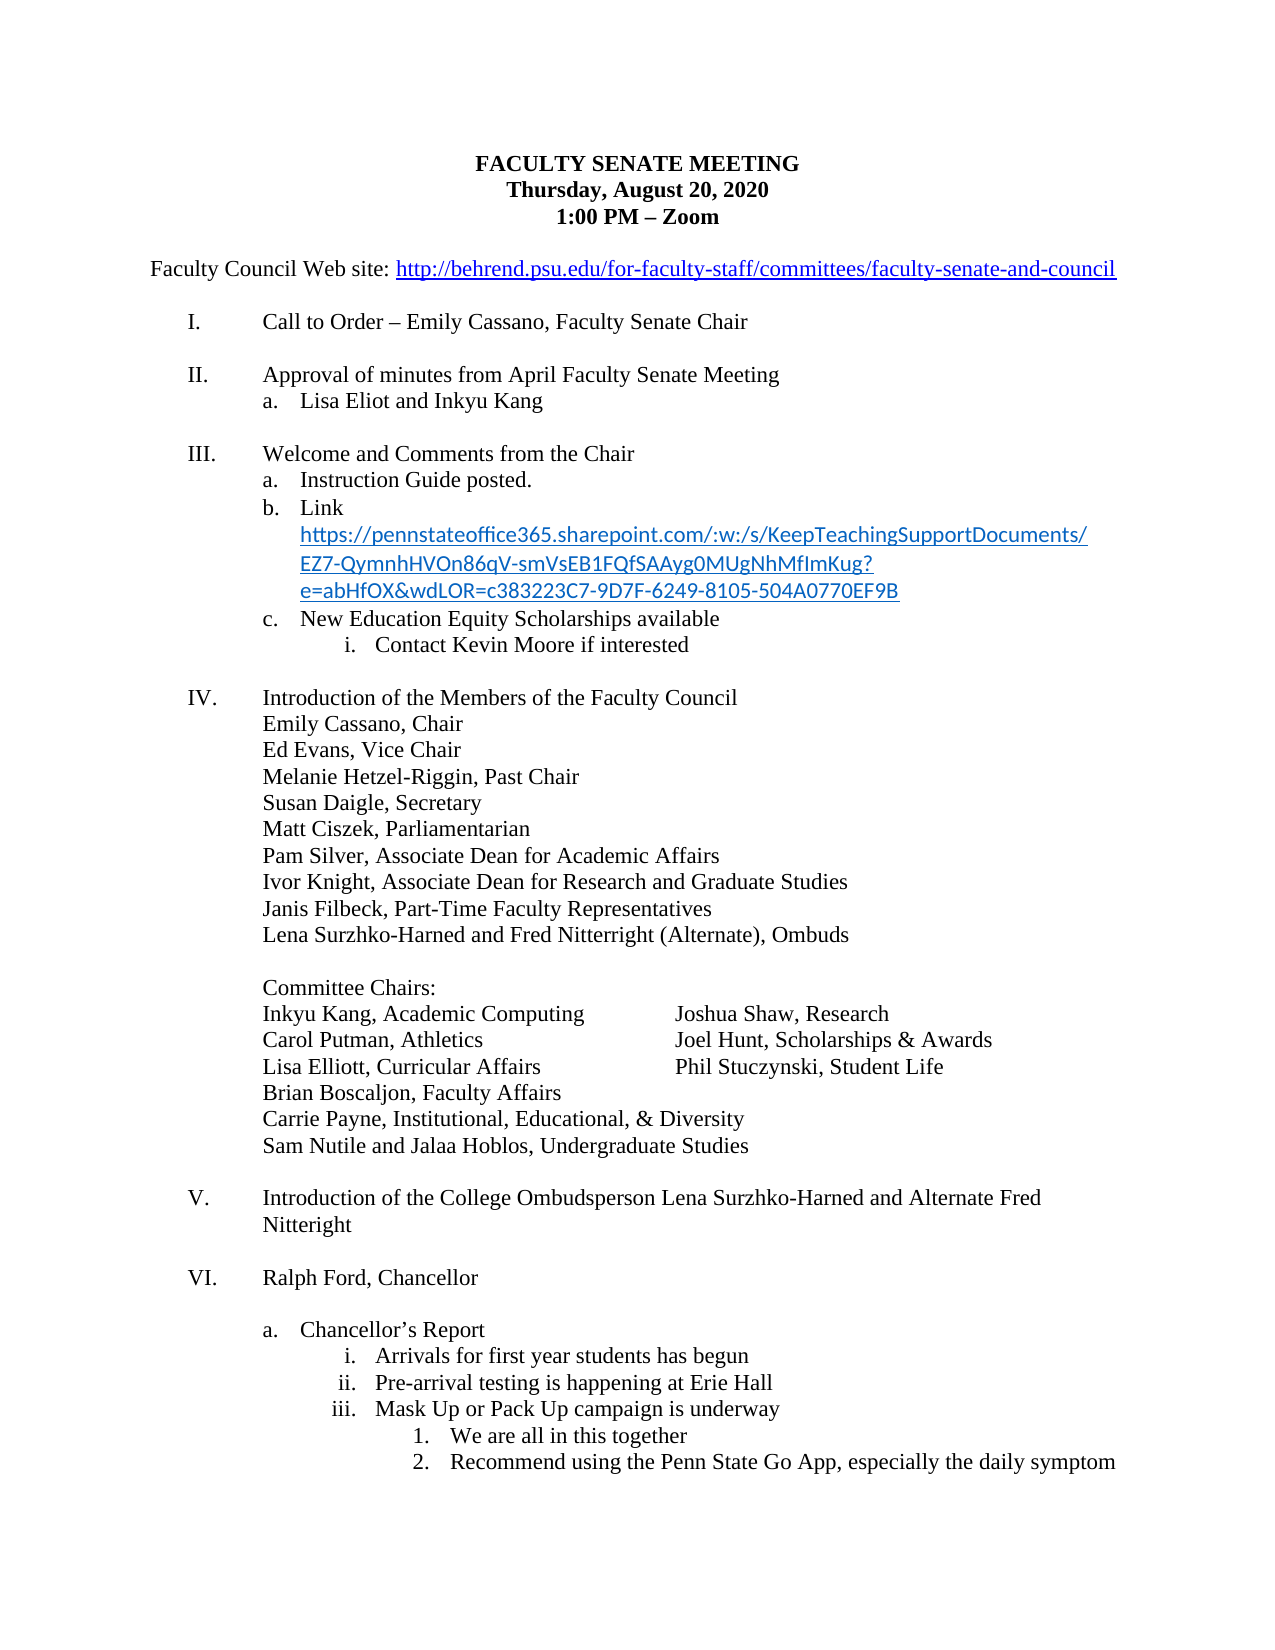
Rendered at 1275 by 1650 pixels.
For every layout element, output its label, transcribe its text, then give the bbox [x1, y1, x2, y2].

text Emily Cassano, Chair [150, 710, 1125, 736]
text Lena Surzhko-Harned and Fred Nitterright (Alternate), Ombuds [150, 921, 1125, 947]
list Arrivals for first year students has begun [356, 1343, 1125, 1369]
text Sam Nutile and Jalaa Hoblos, Undergraduate Studies [150, 1132, 1125, 1158]
list Ralph Ford, Chancellor [187, 1263, 1125, 1290]
text FACULTY SENATE MEETING [150, 150, 1125, 176]
text Thursday, August 20, 2020 [150, 176, 1125, 203]
text Janis Filbeck, Part-Time Faculty Representatives [150, 894, 1125, 921]
list New Education Equity Scholarships available [262, 605, 1125, 631]
text Pam Silver, Associate Dean for Academic Affairs [150, 842, 1125, 868]
list Welcome and Comments from the Chair [187, 440, 1125, 466]
list Link https://pennstateoffice365.sharepoint.com/:w:/s/KeepTeachingSupportDocuments/EZ7-QymnhHVOn86qV-smVsEB1FQfSAAyg0MUgNhMfImKug?e=abHfOX&wdLOR=c383223C7-9D7F-6249-8105-504A0770EF9B [262, 493, 1125, 605]
text Melanie Hetzel-Riggin, Past Chair [150, 763, 1125, 789]
list Chancellor’s Report [262, 1316, 1125, 1343]
list Introduction of the College Ombudsperson Lena Surzhko-Harned and Alternate Fred Nitteright [187, 1184, 1125, 1237]
list Call to Order – Emily Cassano, Faculty Senate Chair [187, 308, 1125, 334]
text Carol Putman, Athletics Joel Hunt, Scholarships & Awards [150, 1026, 1125, 1053]
text Matt Ciszek, Parliamentarian [150, 816, 1125, 842]
text 1:00 PM – Zoom [150, 203, 1125, 229]
list Pre-arrival testing is happening at Erie Hall [356, 1369, 1125, 1395]
list Contact Kevin Moore if interested [356, 631, 1125, 657]
list Introduction of the Members of the Faculty Council [187, 684, 1125, 710]
list We are all in this together [412, 1422, 1125, 1448]
text Carrie Payne, Institutional, Educational, & Diversity [150, 1105, 1125, 1132]
text Faculty Council Web site: http://behrend.psu.edu/for-faculty-staff/committees/faculty-senate-and-council [150, 255, 1125, 282]
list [412, 1448, 1125, 1474]
text Committee Chairs: [150, 974, 1125, 1000]
list Mask Up or Pack Up campaign is underway [356, 1395, 1125, 1422]
text Ed Evans, Vice Chair [150, 736, 1125, 763]
text Susan Daigle, Secretary [150, 789, 1125, 816]
text Inkyu Kang, Academic Computing Joshua Shaw, Research [150, 1000, 1125, 1026]
list Instruction Guide posted. [262, 466, 1125, 493]
text Lisa Elliott, Curricular Affairs Phil Stuczynski, Student Life [150, 1053, 1125, 1079]
list Approval of minutes from April Faculty Senate Meeting [187, 361, 1125, 387]
text Ivor Knight, Associate Dean for Research and Graduate Studies [150, 868, 1125, 894]
list Lisa Eliot and Inkyu Kang [262, 387, 1125, 413]
text Brian Boscaljon, Faculty Affairs [150, 1079, 1125, 1105]
